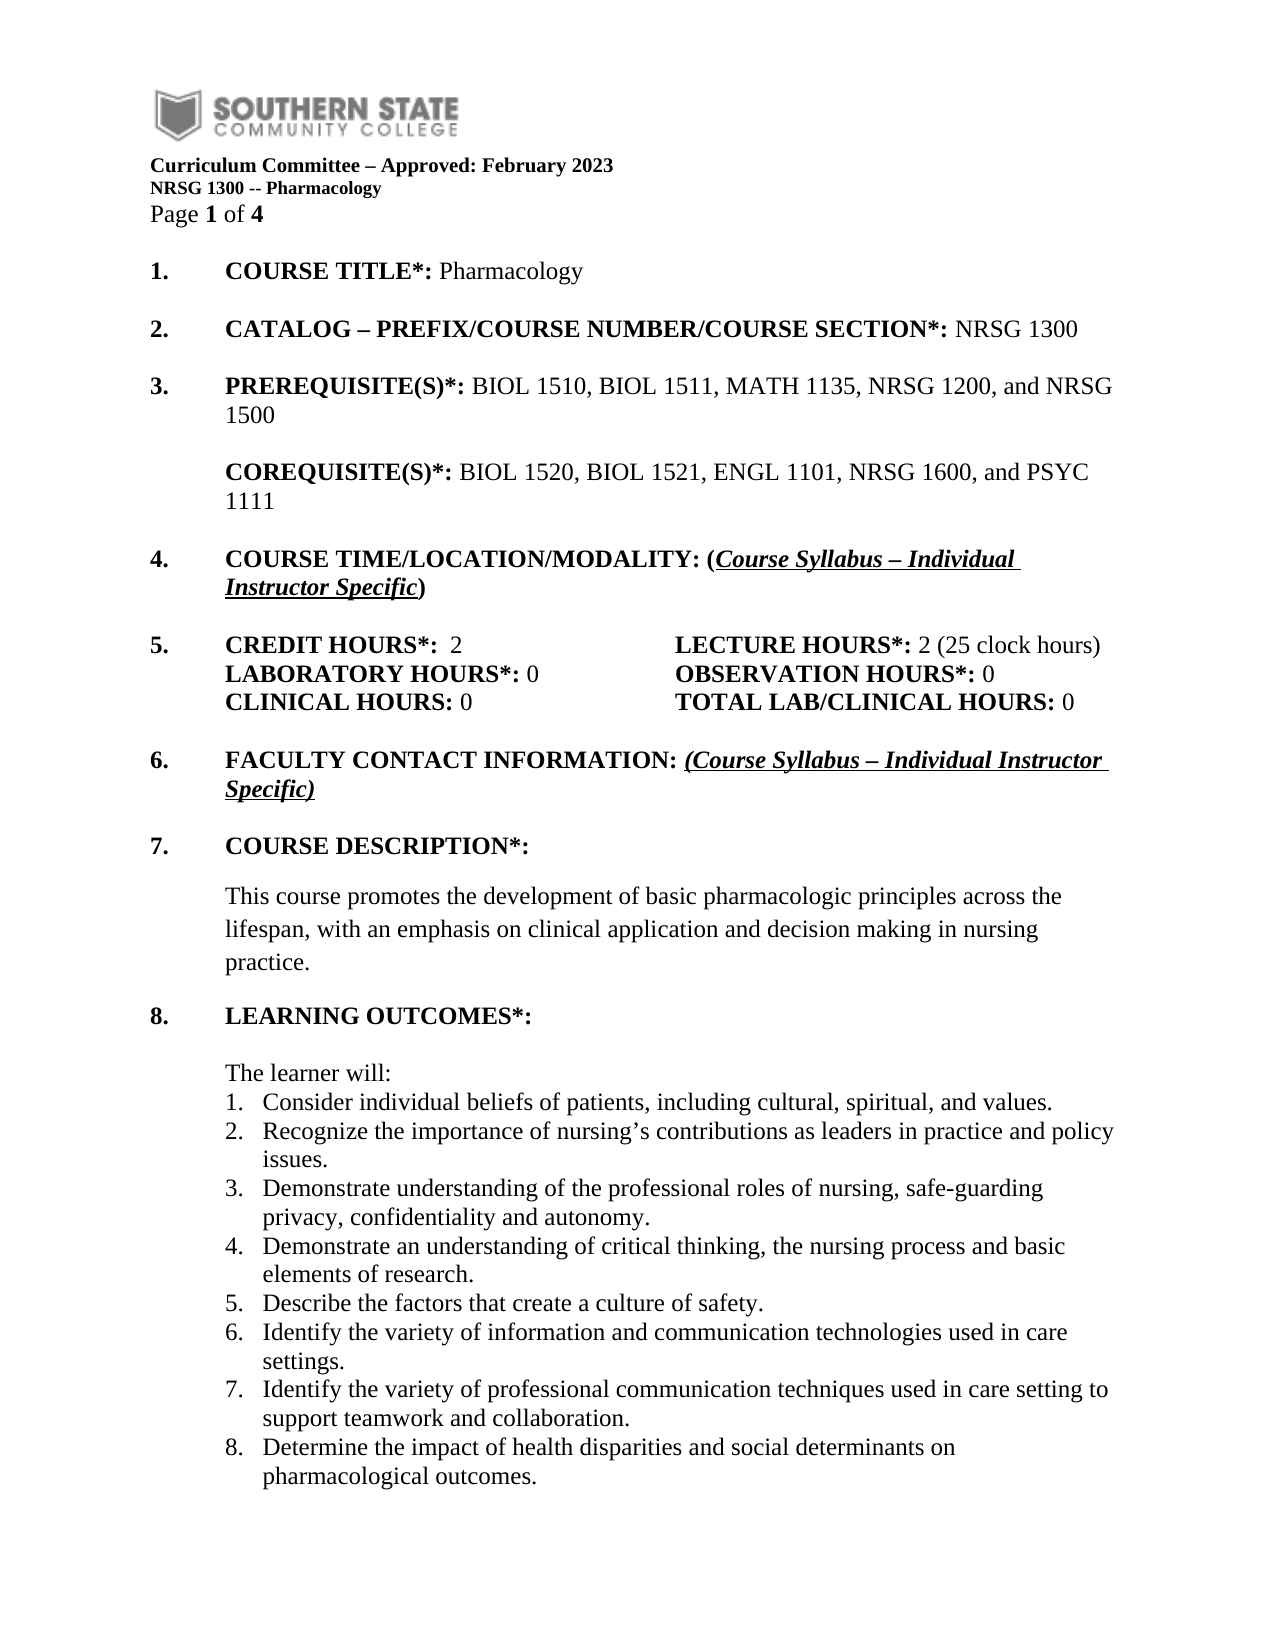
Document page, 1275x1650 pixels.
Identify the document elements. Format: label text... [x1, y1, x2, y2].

picture [150, 75, 463, 154]
list COURSE TIME/LOCATION/MODALITY: (Course Syllabus – Individual Instructor Specific) [150, 544, 1125, 601]
text LABORATORY HOURS*: 0 OBSERVATION HOURS*: 0 [150, 659, 1125, 687]
list COURSE TITLE*: Pharmacology [150, 256, 1125, 285]
list COURSE DESCRIPTION*: [150, 831, 1125, 860]
list PREREQUISITE(S)*: BIOL 1510, BIOL 1511, MATH 1135, NRSG 1200, and NRSG 1500 [150, 371, 1125, 429]
list Identify the variety of professional communication techniques used in care setting to support teamwork and collaboration. [225, 1374, 1125, 1432]
text The learner will: [150, 1058, 1125, 1087]
list Consider individual beliefs of patients, including cultural, spiritual, and values. [225, 1087, 1125, 1116]
text CLINICAL HOURS: 0 TOTAL LAB/CLINICAL HOURS: 0 [150, 687, 1125, 716]
list FACULTY CONTACT INFORMATION: (Course Syllabus – Individual Instructor Specific) [150, 745, 1125, 802]
list CREDIT HOURS*: 2 LECTURE HOURS*: 2 (25 clock hours) [150, 630, 1125, 659]
list Identify the variety of information and communication technologies used in care settings. [225, 1317, 1125, 1374]
list Demonstrate an understanding of critical thinking, the nursing process and basic elements of research. [225, 1231, 1125, 1288]
list Determine the impact of health disparities and social determinants on pharmacological outcomes. [225, 1432, 1125, 1489]
list Demonstrate understanding of the professional roles of nursing, safe-guarding privacy, confidentiality and autonomy. [225, 1173, 1125, 1231]
list Describe the factors that create a culture of safety. [225, 1288, 1125, 1317]
list Recognize the importance of nursing’s contributions as leaders in practice and policy issues. [225, 1116, 1125, 1173]
list LEARNING OUTCOMES*: [150, 1001, 1125, 1029]
list COREQUISITE(S)*: BIOL 1520, BIOL 1521, ENGL 1101, NRSG 1600, and PSYC 1111 [225, 457, 1125, 515]
list CATALOG – PREFIX/COURSE NUMBER/COURSE SECTION*: NRSG 1300 [150, 314, 1125, 342]
text This course promotes the development of basic pharmacologic principles across the lifespan, with an emphasis on clinical application and decision making in nursing practice. [150, 881, 1125, 976]
